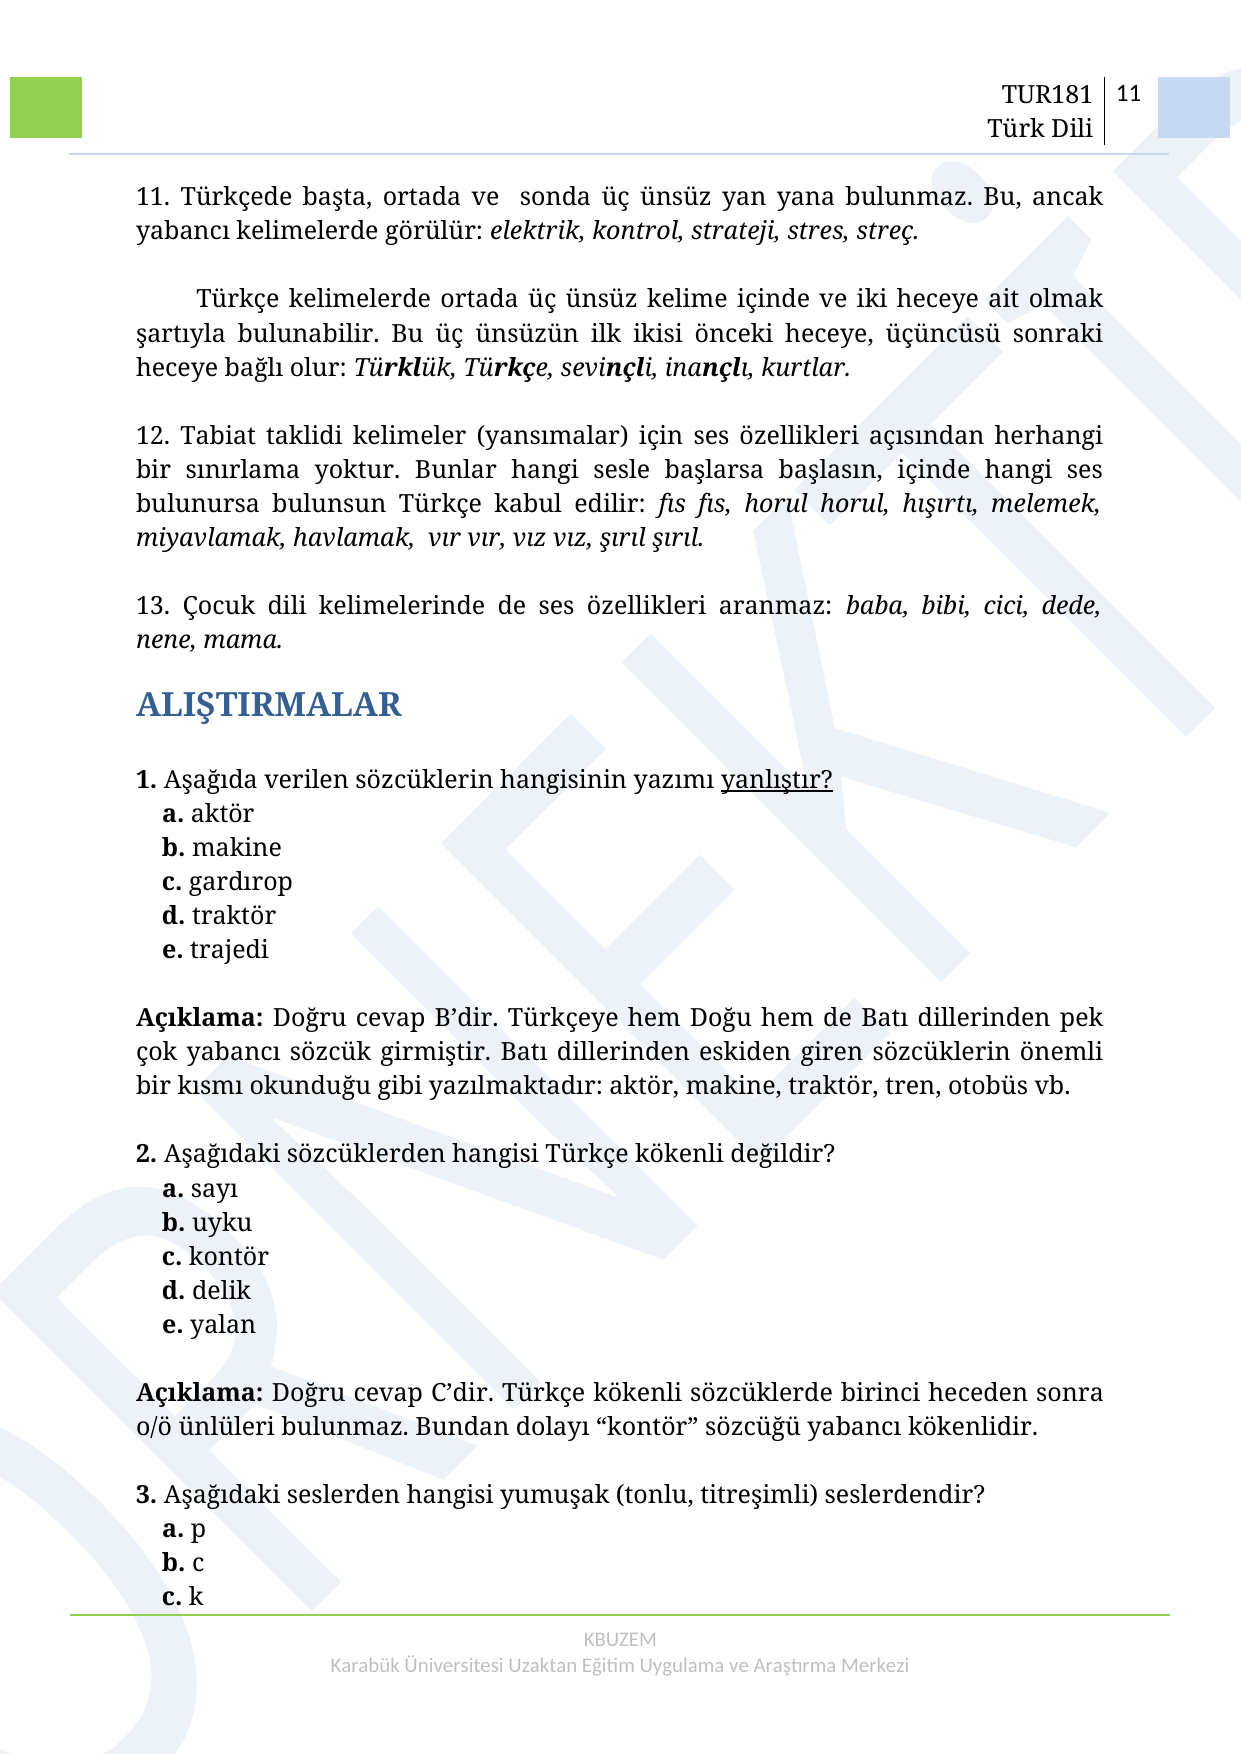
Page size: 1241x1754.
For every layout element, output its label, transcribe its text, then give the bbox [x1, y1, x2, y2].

text 3. Aşağıdaki seslerden hangisi yumuşak (tonlu, titreşimli) seslerdendir? [136, 1477, 1104, 1511]
text e. trajedi [136, 932, 1104, 966]
text b. uyku [136, 1204, 1104, 1238]
text b. c [136, 1545, 1104, 1579]
text 1. Aşağıda verilen sözcüklerin hangisinin yazımı yanlıştır? [136, 761, 1104, 796]
subtitle ALIŞTIRMALAR [136, 681, 1104, 726]
text Türkçe kelimelerde ortada üç ünsüz kelime içinde ve iki heceye ait olmak şartıyla bulunabilir. Bu üç ünsüzün ilk ikisi önceki heceye, üçüncüsü sonraki heceye bağlı olur: Türklük, Türkçe, sevinçli, inançlı, kurtlar. [136, 281, 1104, 383]
text Açıklama: Doğru cevap B’dir. Türkçeye hem Doğu hem de Batı dillerinden pek çok yabancı sözcük girmiştir. Batı dillerinden eskiden giren sözcüklerin önemli bir kısmı okunduğu gibi yazılmaktadır: aktör, makine, traktör, tren, otobüs vb. [136, 1000, 1104, 1102]
text 11. Türkçede başta, ortada ve sonda üç ünsüz yan yana bulunmaz. Bu, ancak yabancı kelimelerde görülür: elektrik, kontrol, strateji, stres, streç. [136, 179, 1104, 247]
text a. sayı [136, 1170, 1104, 1204]
text 13. Çocuk dili kelimelerinde de ses özellikleri aranmaz: baba, bibi, cici, dede, nene, mama. [136, 588, 1104, 656]
text Açıklama: Doğru cevap C’dir. Türkçe kökenli sözcüklerde birinci heceden sonra o/ö ünlüleri bulunmaz. Bundan dolayı “kontör” sözcüğü yabancı kökenlidir. [136, 1374, 1104, 1443]
text b. makine [136, 829, 1104, 864]
text a. p [136, 1511, 1104, 1545]
text d. traktör [136, 898, 1104, 932]
text a. aktör [136, 796, 1104, 829]
text c. gardırop [136, 864, 1104, 898]
text 12. Tabiat taklidi kelimeler (yansımalar) için ses özellikleri açısından herhangi bir sınırlama yoktur. Bunlar hangi sesle başlarsa başlasın, içinde hangi ses bulunursa bulunsun Türkçe kabul edilir: fıs fıs, horul horul, hışırtı, melemek, miyavlamak, havlamak, vır vır, vız vız, şırıl şırıl. [136, 417, 1104, 554]
text 2. Aşağıdaki sözcüklerden hangisi Türkçe kökenli değildir? [136, 1136, 1104, 1170]
text c. k [136, 1579, 1104, 1613]
text e. yalan [136, 1306, 1104, 1341]
text d. delik [136, 1272, 1104, 1306]
text c. kontör [136, 1238, 1104, 1272]
